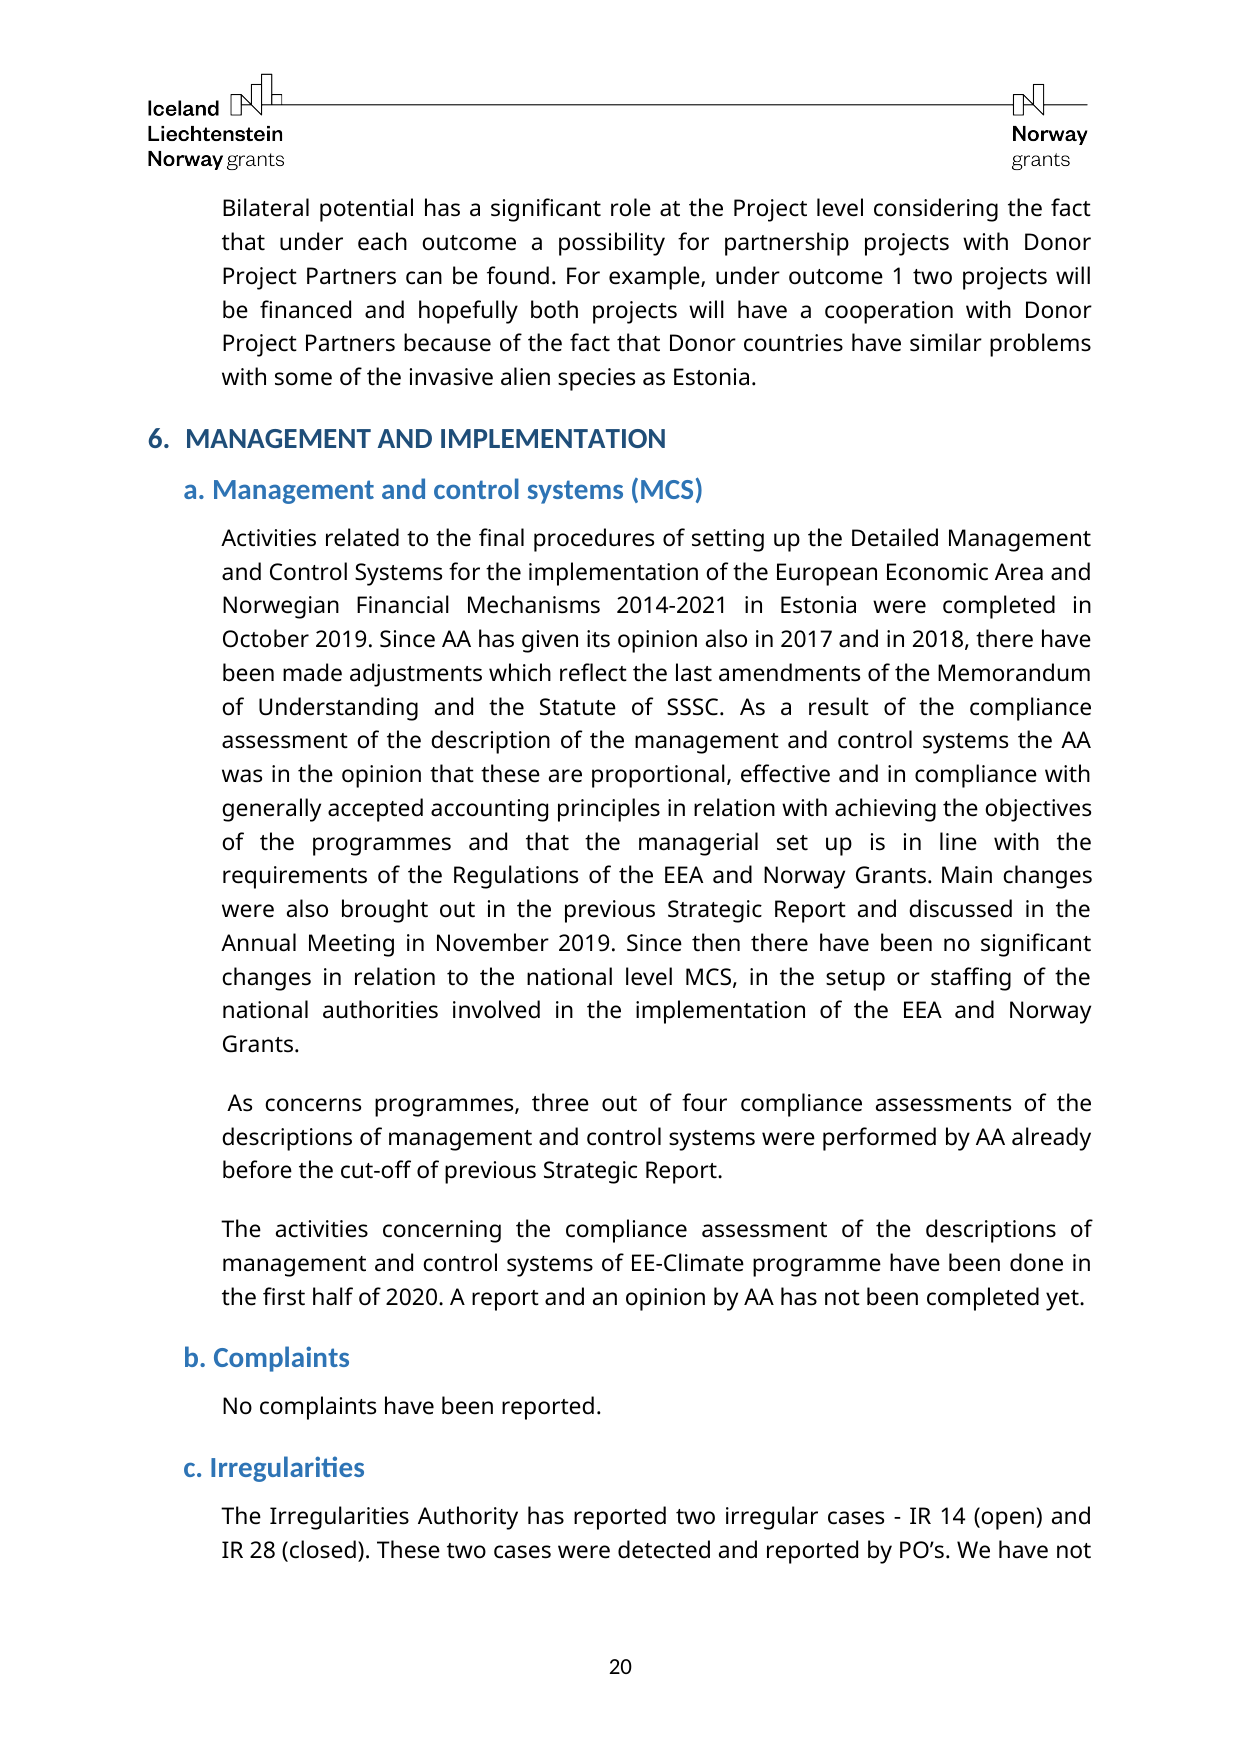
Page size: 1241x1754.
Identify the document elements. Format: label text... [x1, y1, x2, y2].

text As concerns programmes, three out of four compliance assessments of the descriptions of management and control systems were performed by AA already before the cut-off of previous Strategic Report. [221, 1087, 1093, 1185]
text No complaints have been reported. [221, 1390, 1093, 1421]
subtitle 6. Management and implementation [148, 420, 1093, 455]
subtitle c. Irregularities [183, 1449, 1093, 1484]
text The activities concerning the compliance assessment of the descriptions of management and control systems of EE-Climate programme have been done in the first half of 2020. A report and an opinion by AA has not been completed yet. [221, 1213, 1093, 1312]
picture [147, 73, 1088, 171]
text Activities related to the final procedures of setting up the Detailed Management and Control Systems for the implementation of the European Economic Area and Norwegian Financial Mechanisms 2014-2021 in Estonia were completed in October 2019. Since AA has given its opinion also in 2017 and in 2018, there have been made adjustments which reflect the last amendments of the Memorandum of Understanding and the Statute of SSSC. As a result of the compliance assessment of the description of the management and control systems the AA was in the opinion that these are proportional, effective and in compliance with generally accepted accounting principles in relation with achieving the objectives of the programmes and that the managerial set up is in line with the requirements of the Regulations of the EEA and Norway Grants. Main changes were also brought out in the previous Strategic Report and discussed in the Annual Meeting in November 2019. Since then there have been no significant changes in relation to the national level MCS, in the setup or staffing of the national authorities involved in the implementation of the EEA and Norway Grants. [221, 522, 1093, 1059]
subtitle b. Complaints [183, 1339, 1093, 1375]
text Bilateral potential has a significant role at the Project level considering the fact that under each outcome a possibility for partnership projects with Donor Project Partners can be found. For example, under outcome 1 two projects will be financed and hopefully both projects will have a cooperation with Donor Project Partners because of the fact that Donor countries have similar problems with some of the invasive alien species as Estonia. [221, 192, 1093, 392]
subtitle a. Management and control systems (MCS) [183, 471, 1093, 506]
